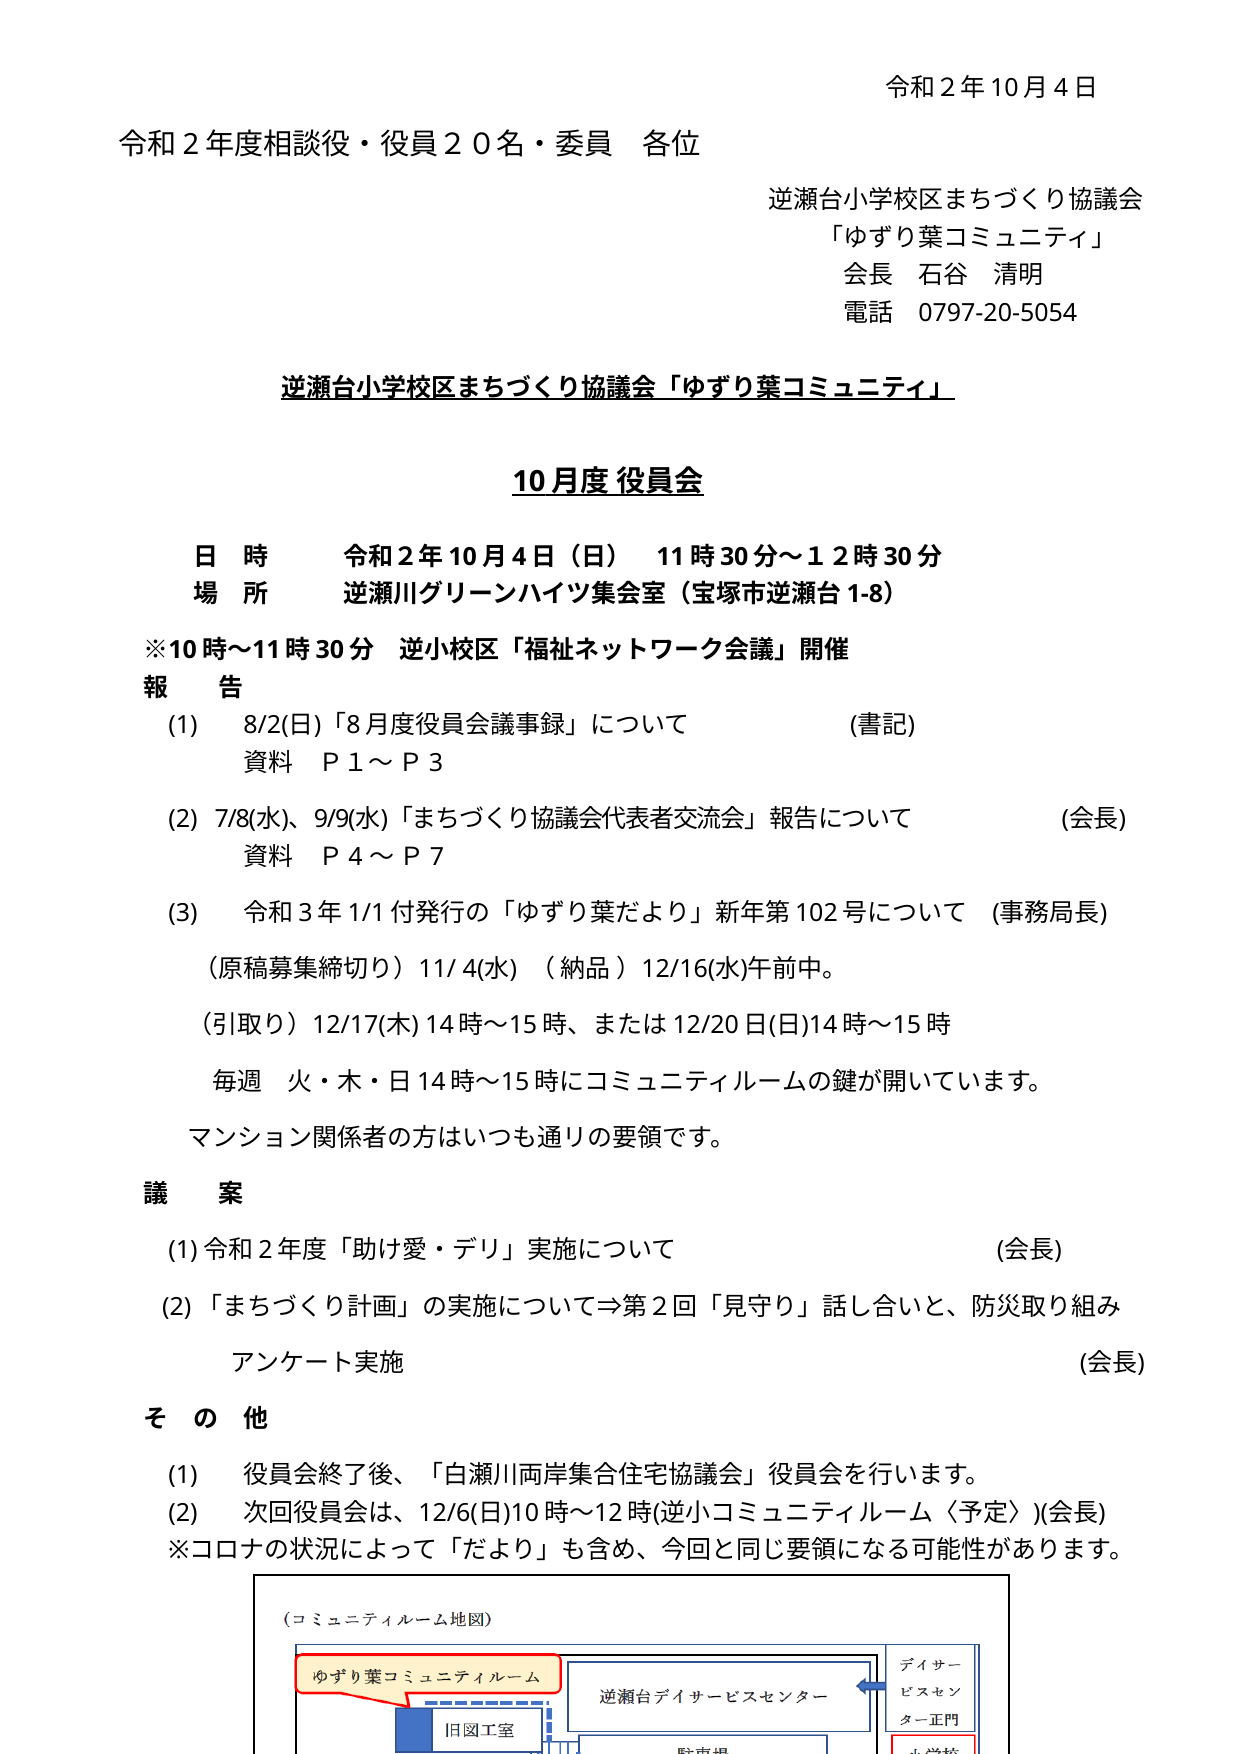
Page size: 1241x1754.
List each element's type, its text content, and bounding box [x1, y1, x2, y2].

text 電話 0797-20-5054 [118, 292, 1152, 329]
text 資料 Ｐ4 ～ Ｐ7 [118, 835, 1152, 873]
text (1) 令和2年度「助け愛・デリ」実施について (会長) [118, 1229, 1152, 1267]
text 資料 Ｐ１～ Ｐ3 [118, 742, 1152, 779]
text マンション関係者の方はいつも通リの要領です。 [118, 1117, 1166, 1154]
picture [274, 1582, 989, 1754]
text 令和2年度相談役・役員２０名・委員 各位 [118, 104, 1152, 179]
text 逆瀬台小学校区まちづくり協議会 [118, 179, 1152, 217]
text ※10時～11時30分 逆小校区「福祉ネットワーク会議」開催 [118, 629, 1152, 667]
list 令和3年1/1付発行の「ゆずり葉だより」新年第102号について (事務局長) [168, 892, 1152, 929]
list 8/2(日)「8月度役員会議事録」について (書記) [168, 704, 1152, 742]
text アンケート実施 (会長) [206, 1342, 1152, 1379]
list 役員会終了後、「白瀬川両岸集合住宅協議会」役員会を行います。 [168, 1454, 1152, 1492]
text 会長 石谷 清明 [118, 254, 1152, 292]
text 10月度 役員会 [118, 442, 1152, 517]
text そ の 他 [118, 1398, 1152, 1435]
text 報 告 [118, 667, 1152, 704]
text （引取り）12/17(木) 14時～15時、または12/20日(日)14時～15時 [162, 1004, 1152, 1042]
text 毎週 火・木・日14時～15時にコミュニティルームの鍵が開いています。 [162, 1060, 1152, 1098]
text （原稿募集締切り）11/ 4(水) （ 納品 ）12/16(水)午前中。 [118, 948, 1152, 985]
text 令和２年10月4日 [118, 67, 1152, 104]
text 場 所 逆瀬川グリーンハイツ集会室（宝塚市逆瀬台1-8） [118, 573, 1152, 610]
list 次回役員会は、12/6(日)10時～12時(逆小コミュニティルーム〈予定〉)(会長) [168, 1492, 1152, 1529]
text 議 案 [118, 1173, 1152, 1210]
text (2) 7/8(水)、9/9(水)「まちづくり協議会代表者交流会」報告について (会長) [118, 798, 1152, 835]
text ※コロナの状況によって「だより」も含め、今回と同じ要領になる可能性があります。 [168, 1529, 1152, 1567]
text 逆瀬台小学校区まちづくり協議会「ゆずり葉コミュニティ」 [118, 367, 1152, 404]
text 日 時 令和２年10月4日（日） 11時30分～１２時30分 [118, 535, 1152, 573]
text (2) 「まちづくり計画」の実施について⇒第２回「見守り」話し合いと、防災取り組み [162, 1285, 1152, 1323]
text 「ゆずり葉コミュニティ」 [118, 217, 1152, 254]
